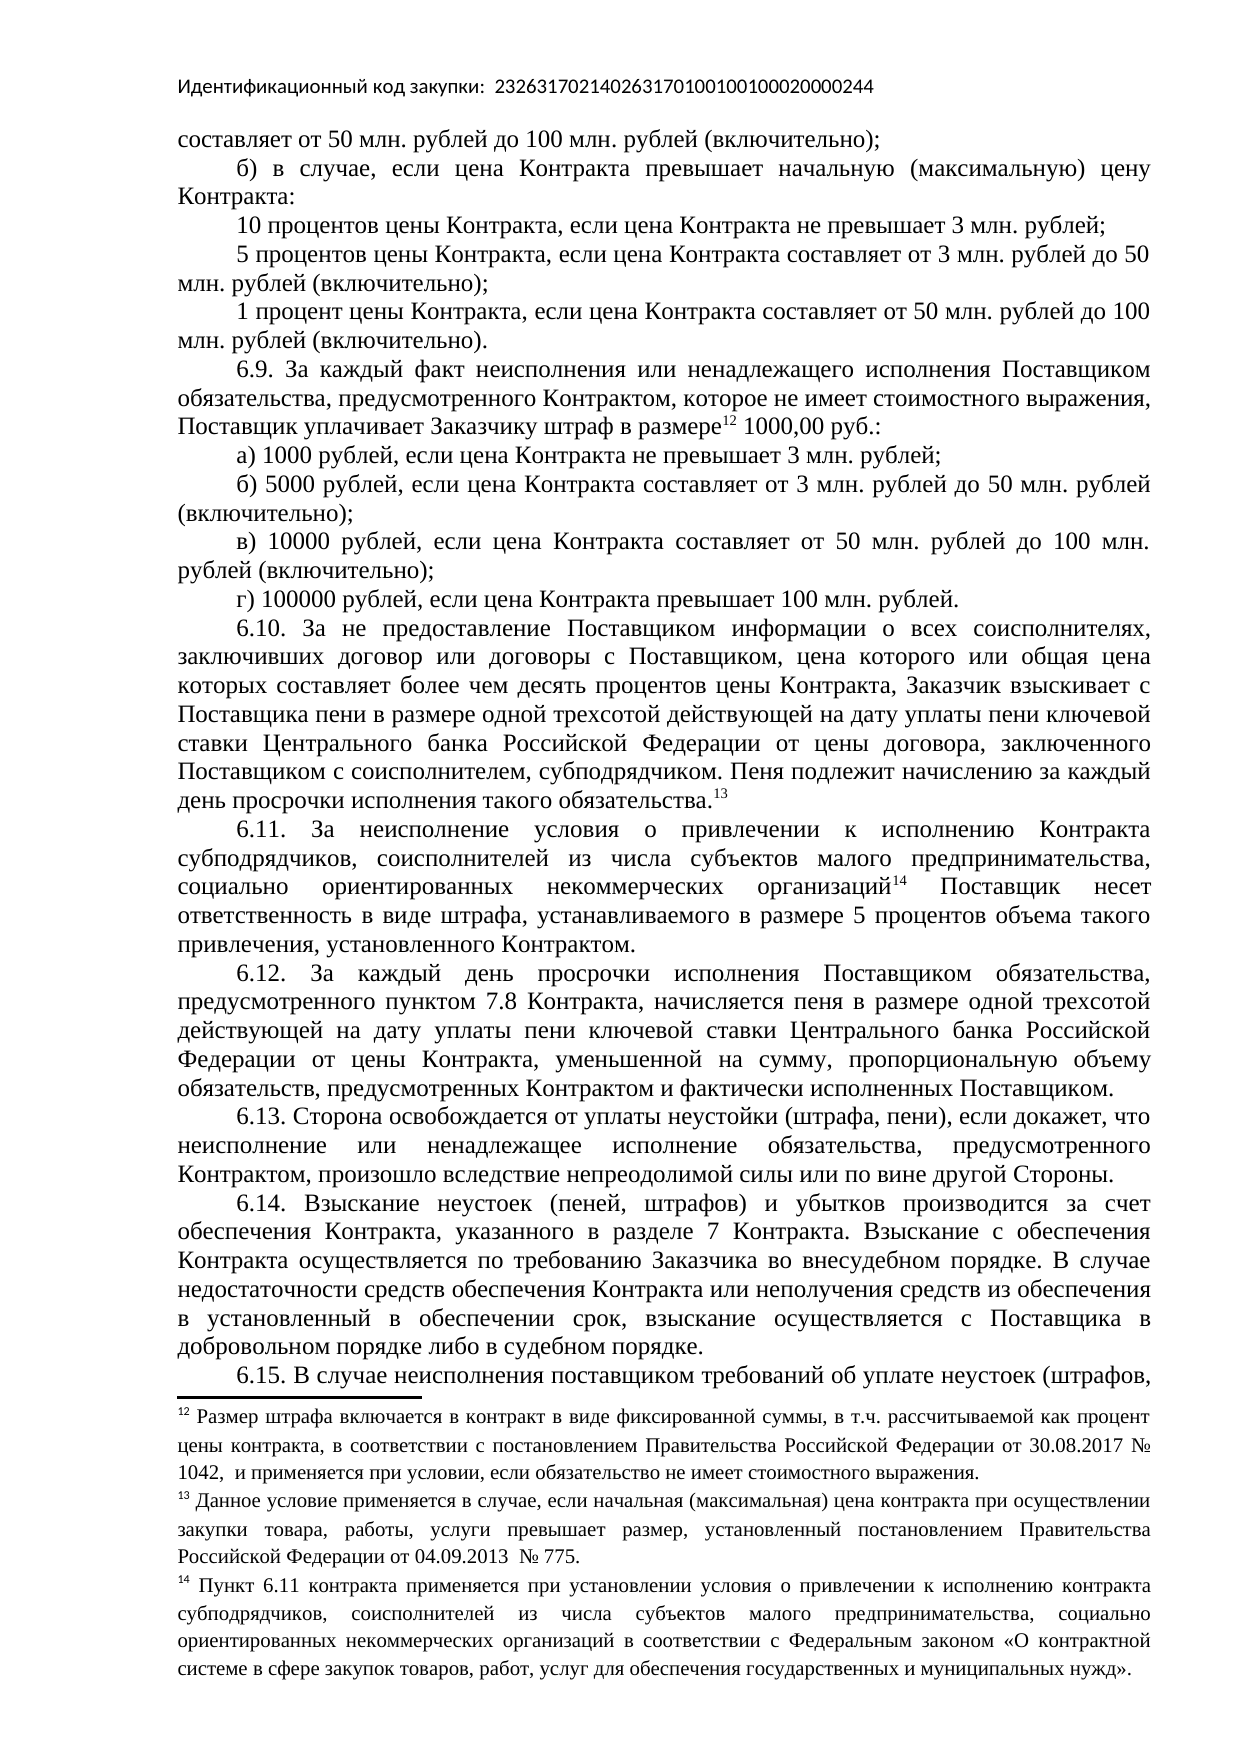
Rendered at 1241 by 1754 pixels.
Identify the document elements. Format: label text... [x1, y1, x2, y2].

text а) 1000 рублей, если цена Контракта не превышает 3 млн. рублей; [177, 440, 1152, 469]
text 10 процентов цены Контракта, если цена Контракта не превышает 3 млн. рублей; [177, 210, 1152, 239]
text 6.13. Сторона освобождается от уплаты неустойки (штрафа, пени), если докажет, что неисполнение или ненадлежащее исполнение обязательства, предусмотренного Контрактом, произошло вследствие непреодолимой силы или по вине другой Стороны. [177, 1101, 1152, 1188]
text 6.14. Взыскание неустоек (пеней, штрафов) и убытков производится за счет обеспечения Контракта, указанного в разделе 7 Контракта. Взыскание с обеспечения Контракта осуществляется по требованию Заказчика во внесудебном порядке. В случае недостаточности средств обеспечения Контракта или неполучения средств из обеспечения в установленный в обеспечении срок, взыскание осуществляется с Поставщика в добровольном порядке либо в судебном порядке. [177, 1188, 1152, 1360]
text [177, 1360, 1152, 1389]
text б) 5000 рублей, если цена Контракта составляет от 3 млн. рублей до 50 млн. рублей (включительно); [177, 469, 1152, 526]
text в) 10000 рублей, если цена Контракта составляет от 50 млн. рублей до 100 млн. рублей (включительно); [177, 526, 1152, 584]
text 5 процентов цены Контракта, если цена Контракта составляет от 3 млн. рублей до 50 млн. рублей (включительно); [177, 239, 1152, 296]
text 6.9. За каждый факт неисполнения или ненадлежащего исполнения Поставщиком обязательства, предусмотренного Контрактом, которое не имеет стоимостного выражения, Поставщик уплачивает Заказчику штраф в размере 1000,00 руб.: [177, 354, 1152, 440]
text 6.10. За не предоставление Поставщиком информации о всех соисполнителях, заключивших договор или договоры с Поставщиком, цена которого или общая цена которых составляет более чем десять процентов цены Контракта, Заказчик взыскивает с Поставщика пени в размере одной трехсотой действующей на дату уплаты пени ключевой ставки Центрального банка Российской Федерации от цены договора, заключенного Поставщиком с соисполнителем, субподрядчиком. Пеня подлежит начислению за каждый день просрочки исполнения такого обязательства. [177, 613, 1152, 814]
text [177, 124, 1152, 153]
text 6.11. За неисполнение условия о привлечении к исполнению Контракта субподрядчиков, соисполнителей из числа субъектов малого предпринимательства, социально ориентированных некоммерческих организаций Поставщик несет ответственность в виде штрафа, устанавливаемого в размере 5 процентов объема такого привлечения, установленного Контрактом. [177, 814, 1152, 958]
text г) 100000 рублей, если цена Контракта превышает 100 млн. рублей. [177, 584, 1152, 613]
text 6.12. За каждый день просрочки исполнения Поставщиком обязательства, предусмотренного пунктом 7.8 Контракта, начисляется пеня в размере одной трехсотой действующей на дату уплаты пени ключевой ставки Центрального банка Российской Федерации от цены Контракта, уменьшенной на сумму, пропорциональную объему обязательств, предусмотренных Контрактом и фактически исполненных Поставщиком. [177, 958, 1152, 1101]
text б) в случае, если цена Контракта превышает начальную (максимальную) цену Контракта: [177, 153, 1152, 210]
text 1 процент цены Контракта, если цена Контракта составляет от 50 млн. рублей до 100 млн. рублей (включительно). [177, 296, 1152, 354]
